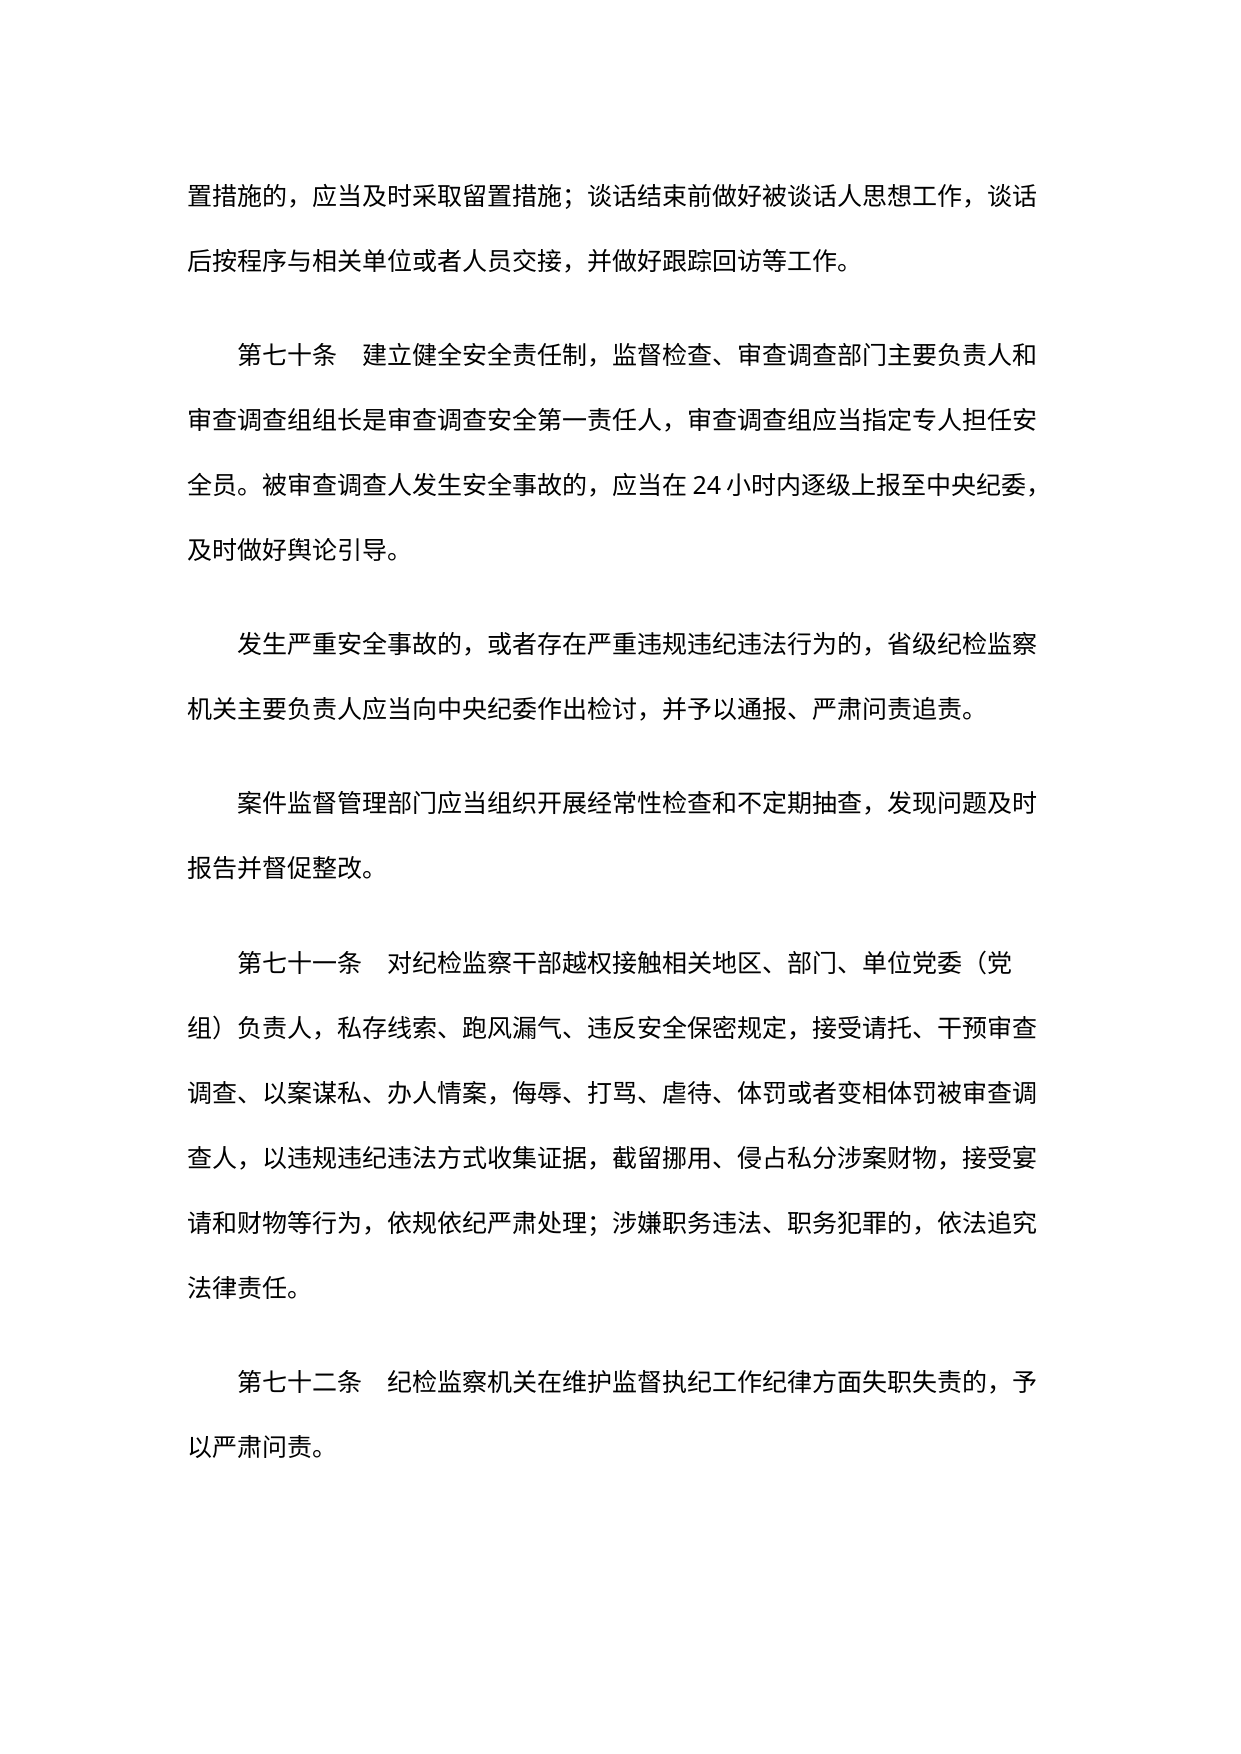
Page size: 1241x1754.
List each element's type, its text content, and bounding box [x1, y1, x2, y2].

text 发生严重安全事故的，或者存在严重违规违纪违法行为的，省级纪检监察机关主要负责人应当向中央纪委作出检讨，并予以通报、严肃问责追责。 [187, 610, 1053, 740]
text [187, 162, 1053, 292]
text 案件监督管理部门应当组织开展经常性检查和不定期抽查，发现问题及时报告并督促整改。 [187, 769, 1053, 899]
text 第七十二条 纪检监察机关在维护监督执纪工作纪律方面失职失责的，予以严肃问责。 [187, 1348, 1053, 1478]
text 第七十条 建立健全安全责任制，监督检查、审查调查部门主要负责人和审查调查组组长是审查调查安全第一责任人，审查调查组应当指定专人担任安全员。被审查调查人发生安全事故的，应当在24小时内逐级上报至中央纪委，及时做好舆论引导。 [187, 321, 1053, 581]
text 第七十一条 对纪检监察干部越权接触相关地区、部门、单位党委（党组）负责人，私存线索、跑风漏气、违反安全保密规定，接受请托、干预审查调查、以案谋私、办人情案，侮辱、打骂、虐待、体罚或者变相体罚被审查调查人，以违规违纪违法方式收集证据，截留挪用、侵占私分涉案财物，接受宴请和财物等行为，依规依纪严肃处理；涉嫌职务违法、职务犯罪的，依法追究法律责任。 [187, 929, 1053, 1319]
